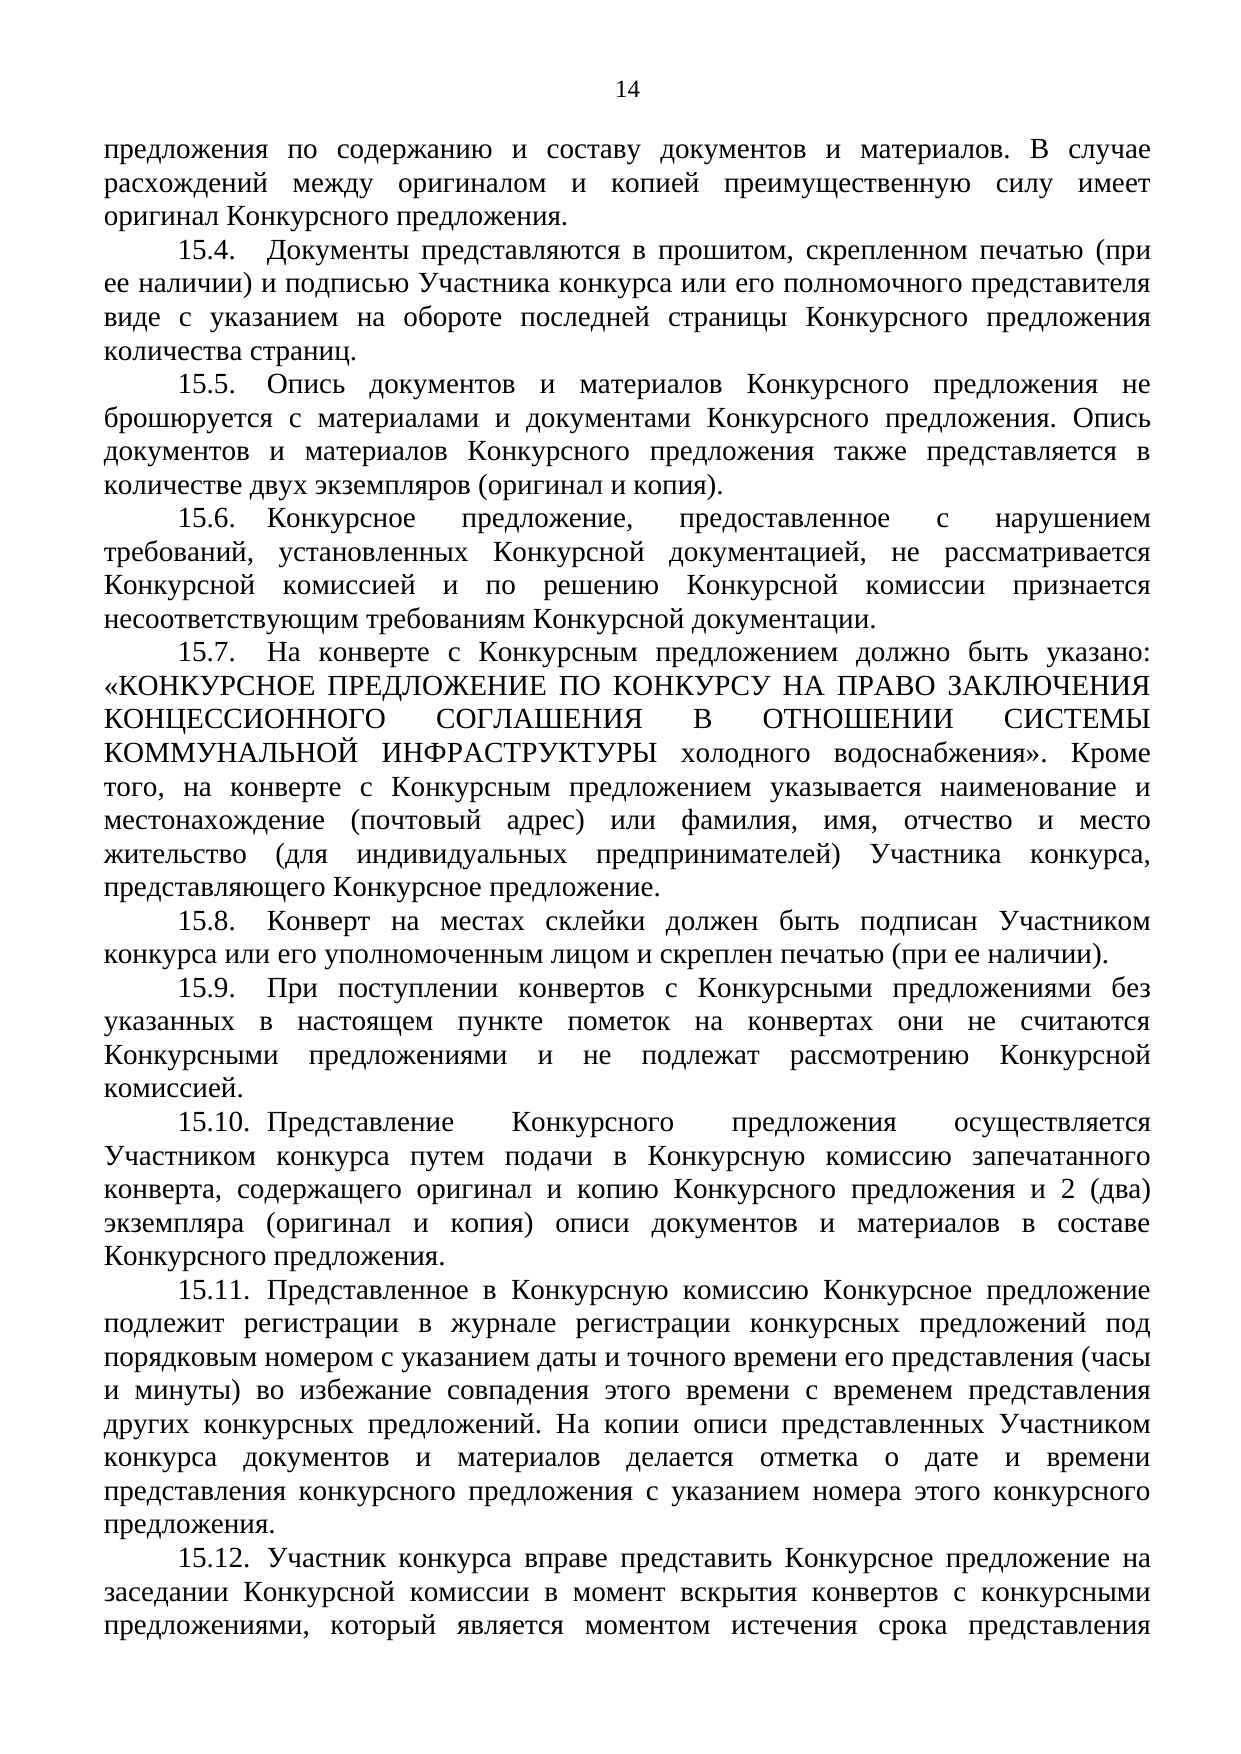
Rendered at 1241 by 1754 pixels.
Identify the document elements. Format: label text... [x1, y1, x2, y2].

list Опись документов и материалов Конкурсного предложения не брошюруется с материалами и документами Конкурсного предложения. Опись документов и материалов Конкурсного предложения также представляется в количестве двух экземпляров (оригинал и копия). [103, 366, 1152, 500]
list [103, 1540, 1152, 1641]
list На конверте с Конкурсным предложением должно быть указано: «КОНКУРСНОЕ ПРЕДЛОЖЕНИЕ ПО КОНКУРСУ НА ПРАВО ЗАКЛЮЧЕНИЯ КОНЦЕССИОННОГО СОГЛАШЕНИЯ В ОТНОШЕНИИ СИСТЕМЫ КОММУНАЛЬНОЙ ИНФРАСТРУКТУРЫ холодного водоснабжения». Кроме того, на конверте с Конкурсным предложением указывается наименование и местонахождение (почтовый адрес) или фамилия, имя, отчество и место жительство (для индивидуальных предпринимателей) Участника конкурса, представляющего Конкурсное предложение. [103, 634, 1152, 903]
list Конверт на местах склейки должен быть подписан Участником конкурса или его уполномоченным лицом и скреплен печатью (при ее наличии). [103, 903, 1152, 970]
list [103, 131, 1152, 232]
list Документы представляются в прошитом, скрепленном печатью (при ее наличии) и подписью Участника конкурса или его полномочного представителя виде с указанием на обороте последней страницы Конкурсного предложения количества страниц. [103, 232, 1152, 366]
list При поступлении конвертов с Конкурсными предложениями без указанных в настоящем пункте пометок на конвертах они не считаются Конкурсными предложениями и не подлежат рассмотрению Конкурсной комиссией. [103, 970, 1152, 1104]
list Представление Конкурсного предложения осуществляется Участником конкурса путем подачи в Конкурсную комиссию запечатанного конверта, содержащего оригинал и копию Конкурсного предложения и 2 (два) экземпляра (оригинал и копия) описи документов и материалов в составе Конкурсного предложения. [103, 1104, 1152, 1272]
list Представленное в Конкурсную комиссию Конкурсное предложение подлежит регистрации в журнале регистрации конкурсных предложений под порядковым номером с указанием даты и точного времени его представления (часы и минуты) во избежание совпадения этого времени с временем представления других конкурсных предложений. На копии описи представленных Участником конкурса документов и материалов делается отметка о дате и времени представления конкурсного предложения с указанием номера этого конкурсного предложения. [103, 1272, 1152, 1540]
list Конкурсное предложение, предоставленное с нарушением требований, установленных Конкурсной документацией, не рассматривается Конкурсной комиссией и по решению Конкурсной комиссии признается несоответствующим требованиям Конкурсной документации. [103, 500, 1152, 634]
